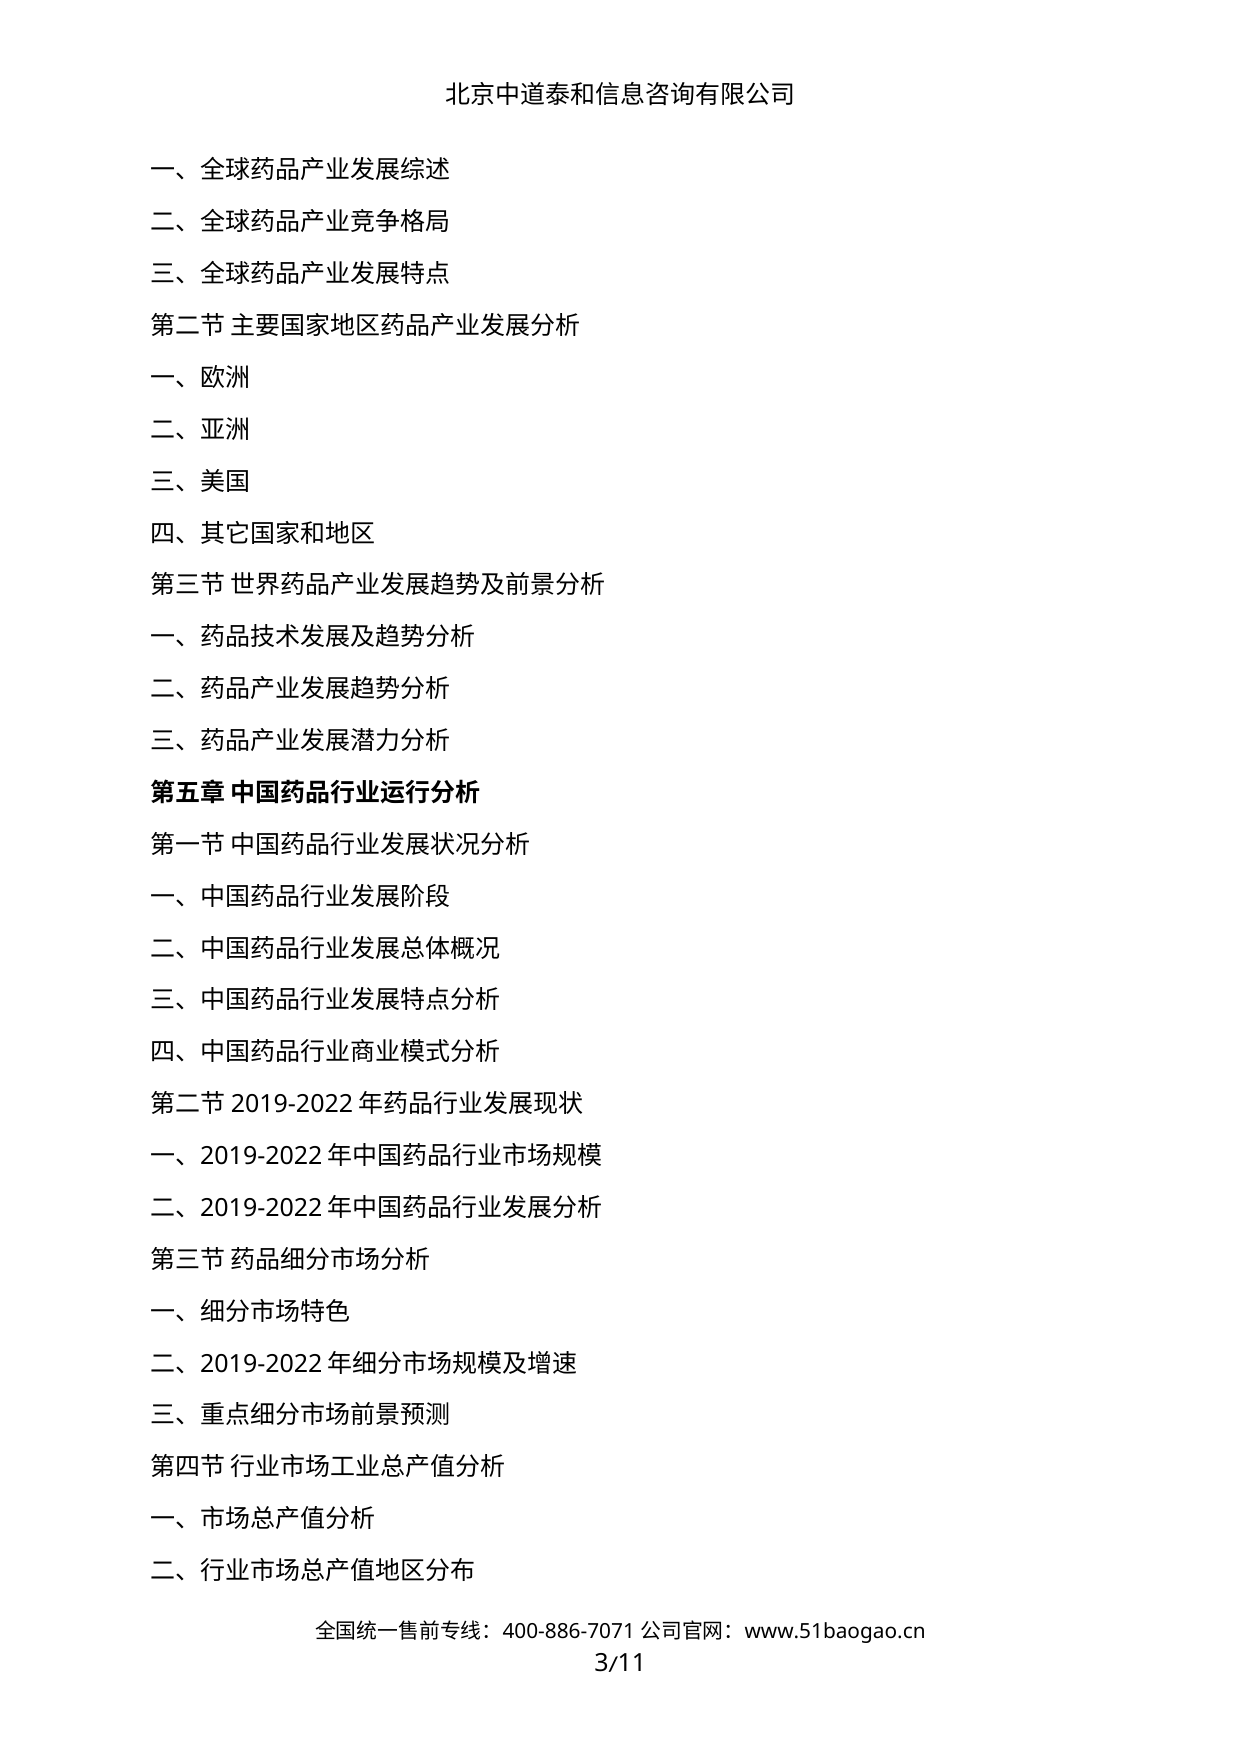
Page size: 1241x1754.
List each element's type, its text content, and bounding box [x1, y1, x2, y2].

text 二、2019-2022年细分市场规模及增速 [150, 1343, 1090, 1379]
text 一、欧洲 [150, 357, 1090, 394]
text 四、中国药品行业商业模式分析 [150, 1032, 1090, 1068]
text 一、全球药品产业发展综述 [150, 150, 1090, 186]
text 三、美国 [150, 461, 1090, 497]
text 三、全球药品产业发展特点 [150, 254, 1090, 290]
text 三、中国药品行业发展特点分析 [150, 980, 1090, 1016]
text 二、全球药品产业竞争格局 [150, 202, 1090, 238]
text 四、其它国家和地区 [150, 513, 1090, 549]
text 二、药品产业发展趋势分析 [150, 669, 1090, 705]
text 二、亚洲 [150, 409, 1090, 446]
text 一、药品技术发展及趋势分析 [150, 617, 1090, 653]
text 第五章 中国药品行业运行分析 [150, 772, 1090, 809]
text 二、行业市场总产值地区分布 [150, 1551, 1090, 1587]
text 第二节 主要国家地区药品产业发展分析 [150, 306, 1090, 342]
text 一、中国药品行业发展阶段 [150, 876, 1090, 912]
text 二、2019-2022年中国药品行业发展分析 [150, 1187, 1090, 1224]
text 三、药品产业发展潜力分析 [150, 721, 1090, 757]
text 二、中国药品行业发展总体概况 [150, 928, 1090, 964]
text 第三节 药品细分市场分析 [150, 1239, 1090, 1276]
text 第四节 行业市场工业总产值分析 [150, 1447, 1090, 1483]
text 一、市场总产值分析 [150, 1499, 1090, 1535]
text 第二节 2019-2022年药品行业发展现状 [150, 1084, 1090, 1120]
text 一、细分市场特色 [150, 1291, 1090, 1327]
text 三、重点细分市场前景预测 [150, 1395, 1090, 1431]
text 第一节 中国药品行业发展状况分析 [150, 824, 1090, 861]
text 一、2019-2022年中国药品行业市场规模 [150, 1136, 1090, 1172]
text 第三节 世界药品产业发展趋势及前景分析 [150, 565, 1090, 601]
